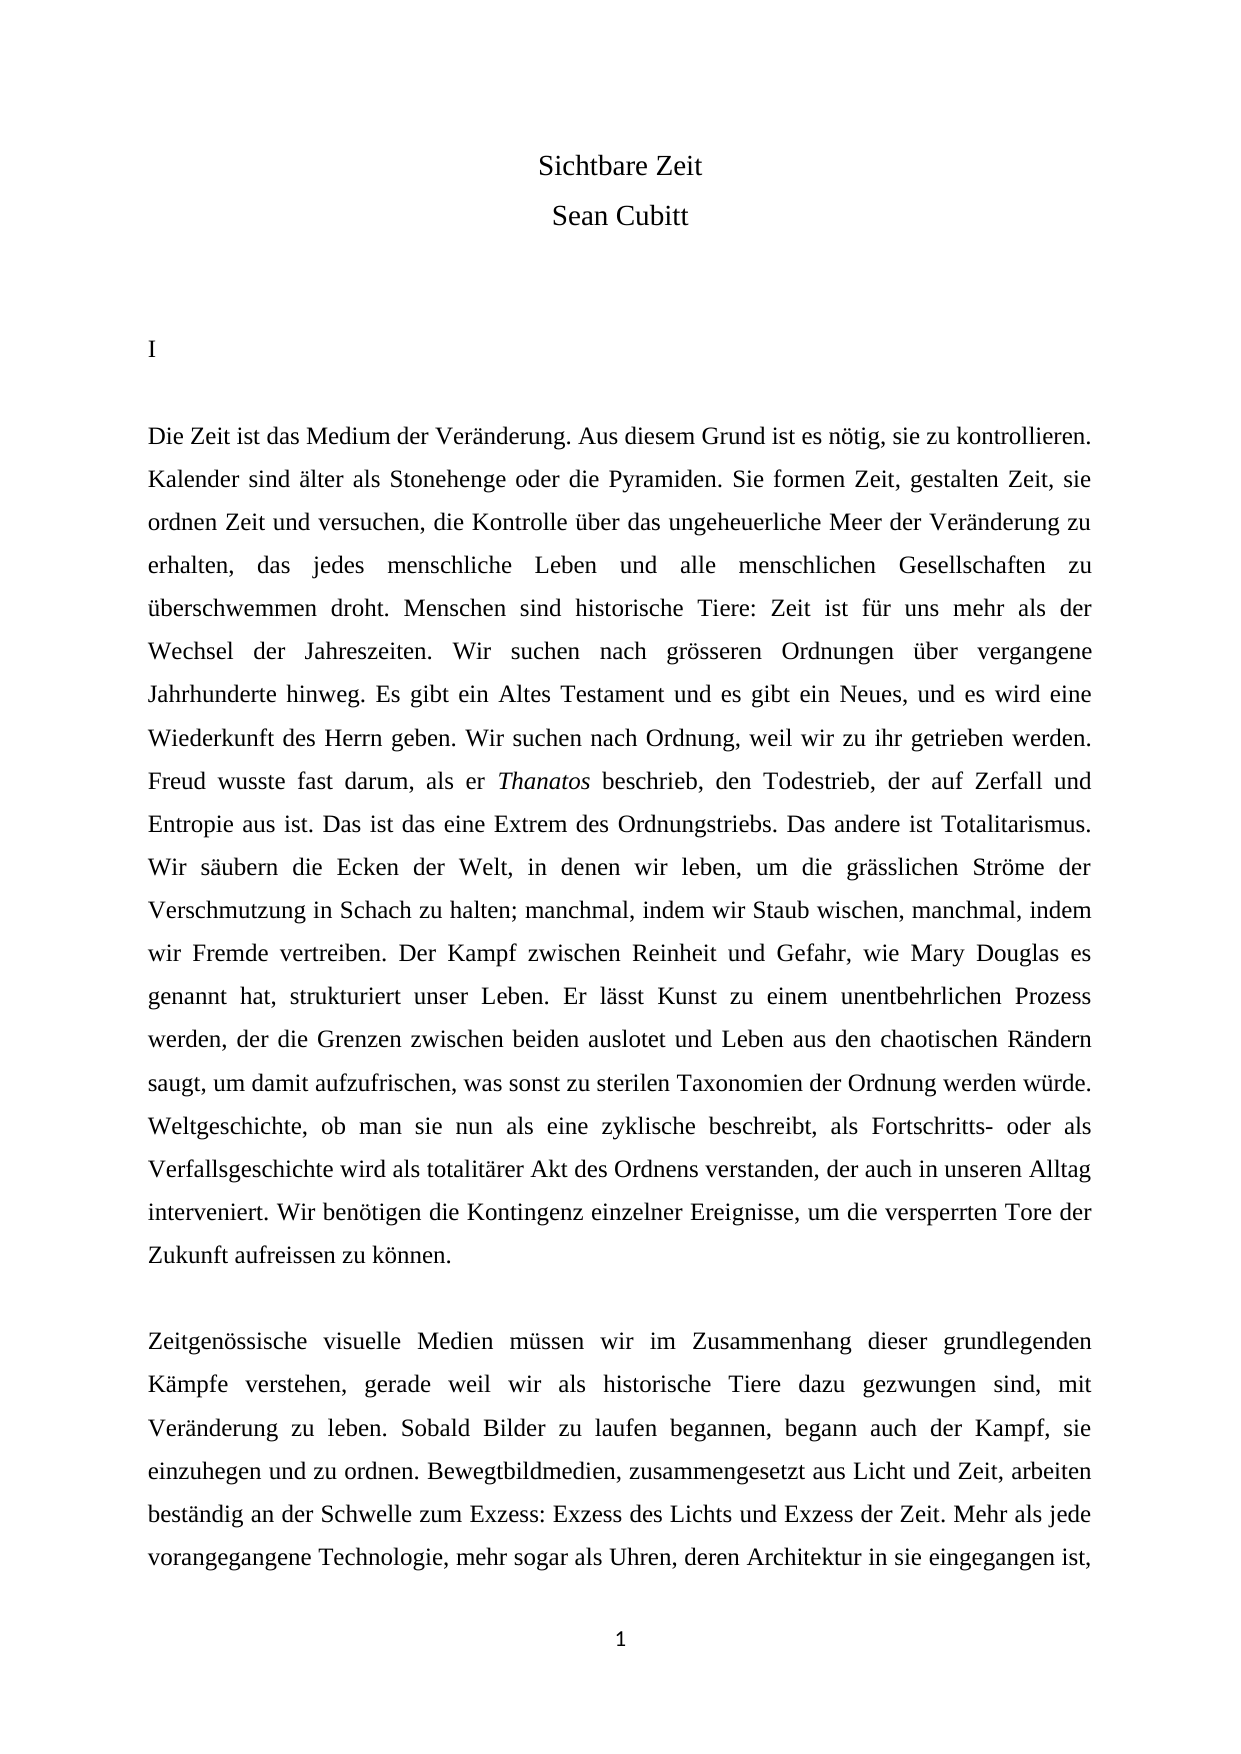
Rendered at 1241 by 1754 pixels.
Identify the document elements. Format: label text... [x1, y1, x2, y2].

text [148, 1326, 1093, 1571]
text I [148, 334, 1093, 363]
text Sichtbare Zeit [148, 148, 1093, 181]
text Sean Cubitt [148, 198, 1093, 231]
text Die Zeit ist das Medium der Veränderung. Aus diesem Grund ist es nötig, sie zu kontrollieren. Kalender sind älter als Stonehenge oder die Pyramiden. Sie formen Zeit, gestalten Zeit, sie ordnen Zeit und versuchen, die Kontrolle über das ungeheuerliche Meer der Veränderung zu erhalten, das jedes menschliche Leben und alle menschlichen Gesellschaften zu überschwemmen droht. Menschen sind historische Tiere: Zeit ist für uns mehr als der Wechsel der Jahreszeiten. Wir suchen nach grösseren Ordnungen über vergangene Jahrhunderte hinweg. Es gibt ein Altes Testament und es gibt ein Neues, und es wird eine Wiederkunft des Herrn geben. Wir suchen nach Ordnung, weil wir zu ihr getrieben werden. Freud wusste fast darum, als er Thanatos beschrieb, den Todestrieb, der auf Zerfall und Entropie aus ist. Das ist das eine Extrem des Ordnungstriebs. Das andere ist Totalitarismus. Wir säubern die Ecken der Welt, in denen wir leben, um die grässlichen Ströme der Verschmutzung in Schach zu halten; manchmal, indem wir Staub wischen, manchmal, indem wir Fremde vertreiben. Der Kampf zwischen Reinheit und Gefahr, wie Mary Douglas es genannt hat, strukturiert unser Leben. Er lässt Kunst zu einem unentbehrlichen Prozess werden, der die Grenzen zwischen beiden auslotet und Leben aus den chaotischen Rändern saugt, um damit aufzufrischen, was sonst zu sterilen Taxonomien der Ordnung werden würde. Weltgeschichte, ob man sie nun als eine zyklische beschreibt, als Fortschritts- oder als Verfallsgeschichte wird als totalitärer Akt des Ordnens verstanden, der auch in unseren Alltag interveniert. Wir benötigen die Kontingenz einzelner Ereignisse, um die versperrten Tore der Zukunft aufreissen zu können. [148, 421, 1093, 1269]
